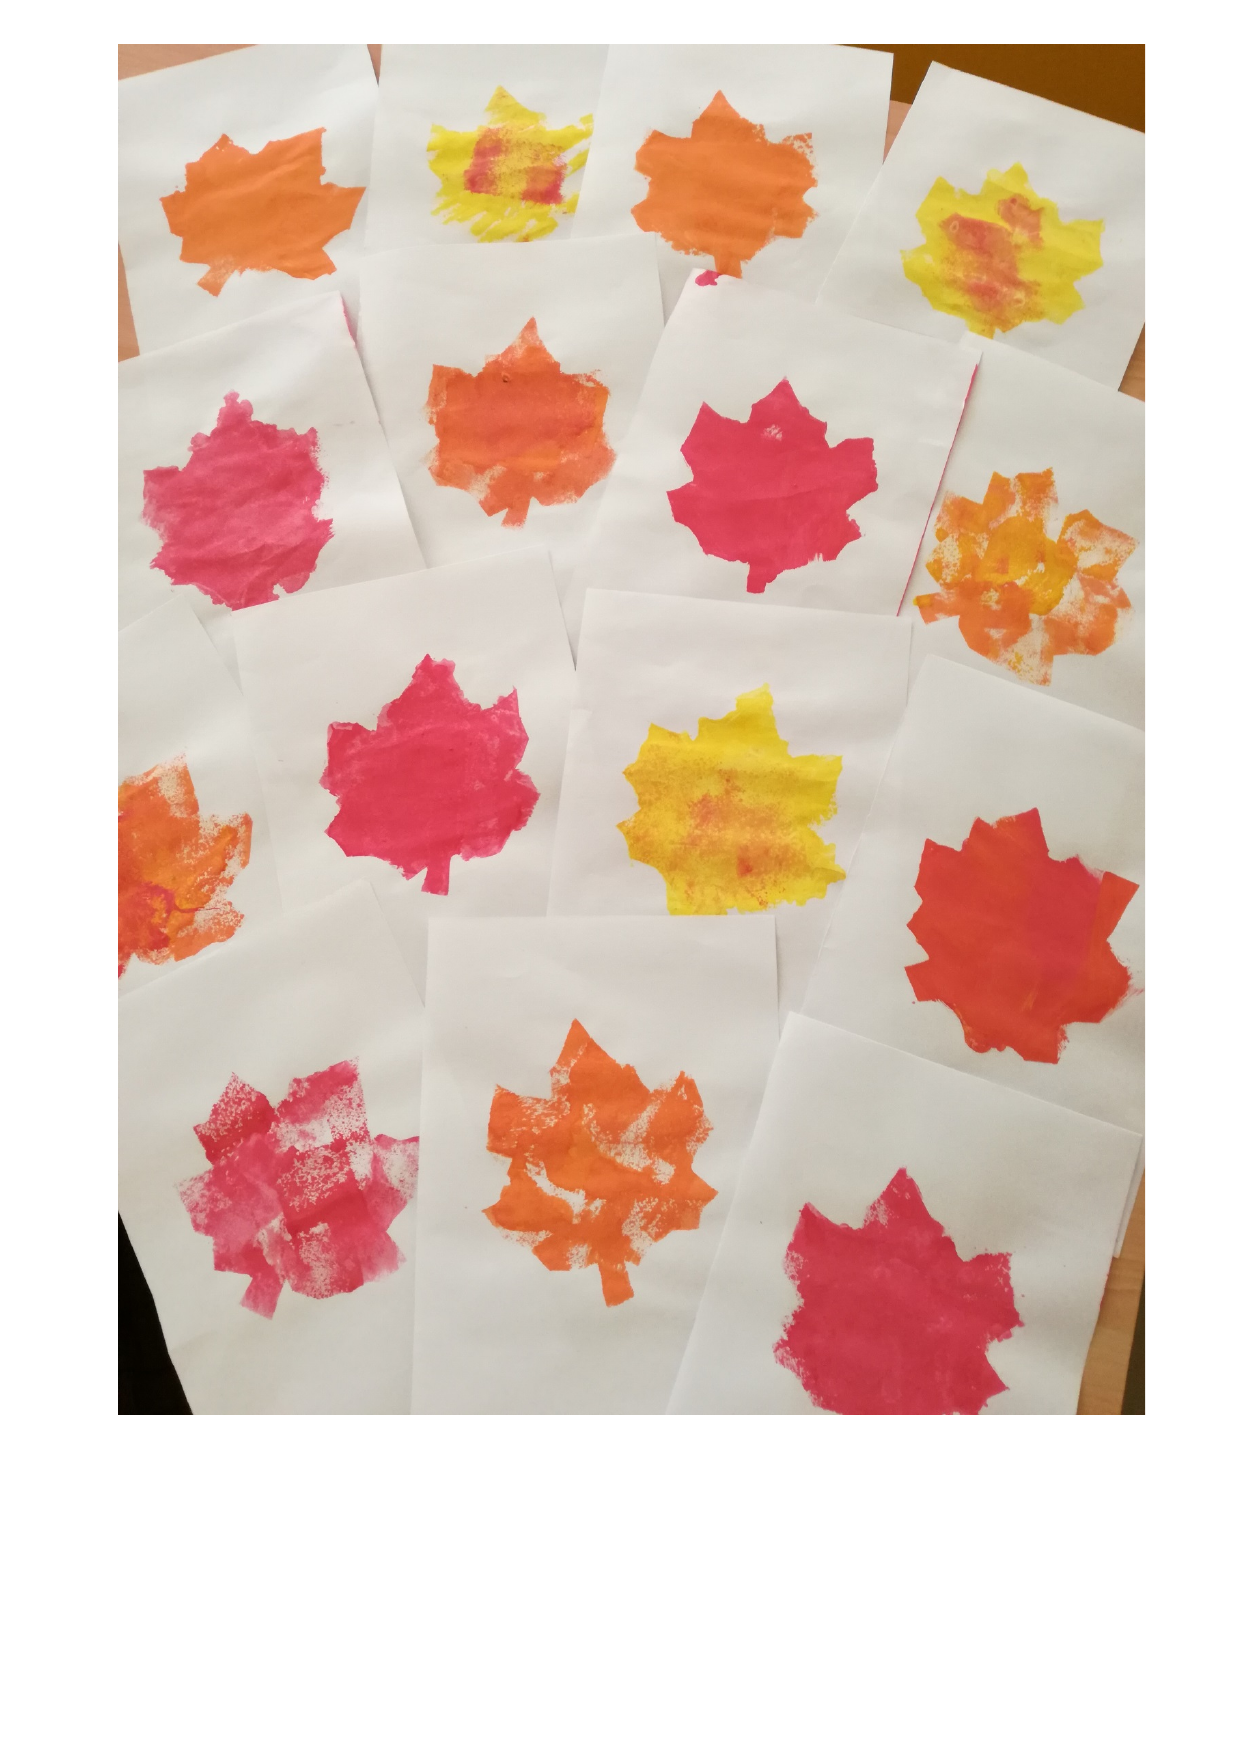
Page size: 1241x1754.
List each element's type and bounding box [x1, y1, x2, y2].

picture [118, 44, 1146, 1415]
